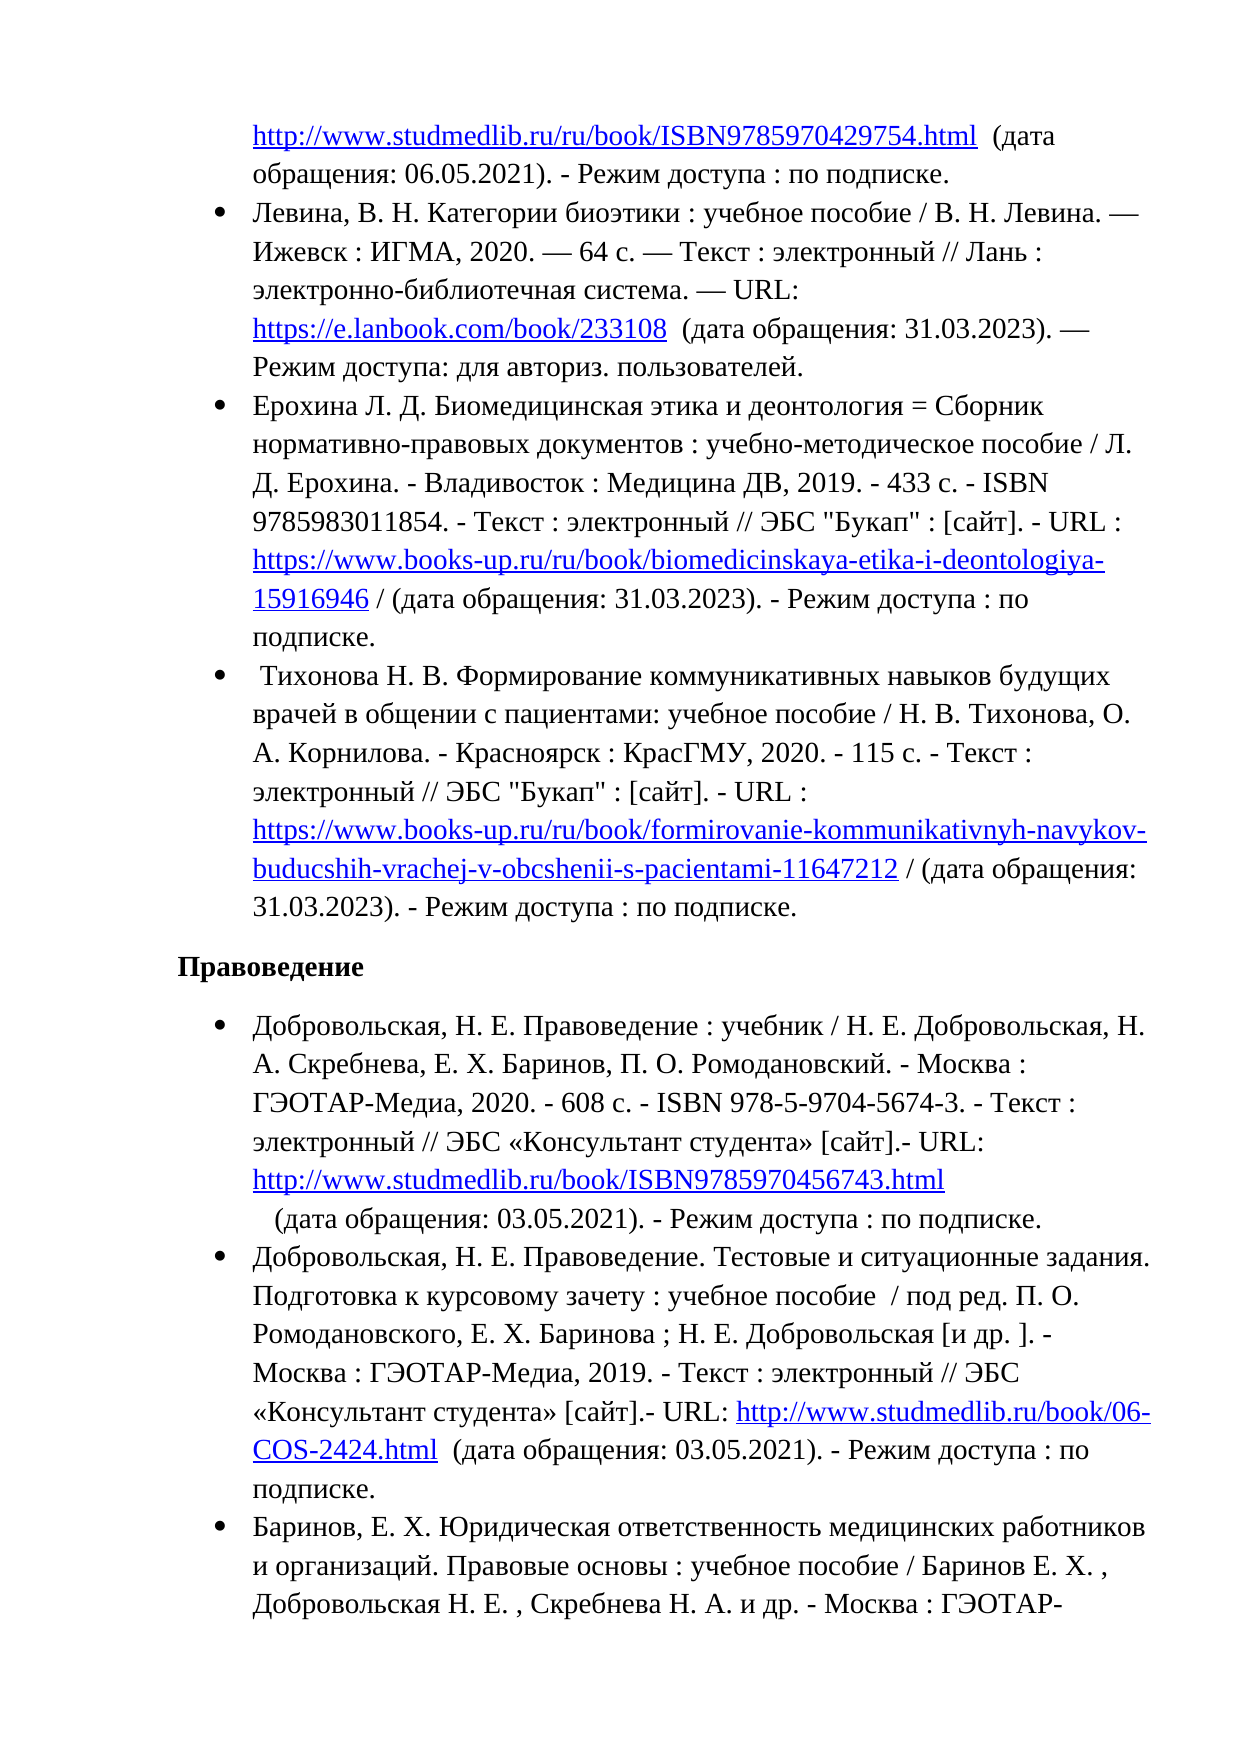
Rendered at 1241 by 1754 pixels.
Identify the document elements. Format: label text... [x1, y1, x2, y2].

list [215, 1509, 1152, 1620]
list Добровольская, Н. Е. Правоведение. Тестовые и ситуационные задания. Подготовка к курсовому зачету : учебное пособие / под ред. П. О. Ромодановского, Е. Х. Баринова ; Н. Е. Добровольская [и др. ]. - Москва : ГЭОТАР-Медиа, 2019. - Текст : электронный // ЭБС «Консультант студента» [сайт].- URL: http://www.studmedlib.ru/book/06-COS-2424.html (дата обращения: 03.05.2021). - Режим доступа : по подписке. [215, 1239, 1152, 1504]
list Левина, В. Н. Категории биоэтики : учебное пособие / В. Н. Левина. — Ижевск : ИГМА, 2020. — 64 с. — Текст : электронный // Лань : электронно-библиотечная система. — URL: https://e.lanbook.com/book/233108 (дата обращения: 31.03.2023). — Режим доступа: для авториз. пользователей. [215, 195, 1152, 383]
list Тихонова Н. В. Формирование коммуникативных навыков будущих врачей в общении с пациентами: учебное пособие / Н. В. Тихонова, О. А. Корнилова. - Красноярск : КрасГМУ, 2020. - 115 c. - Текст : электронный // ЭБС "Букап" : [сайт]. - URL : https://www.books-up.ru/ru/book/formirovanie-kommunikativnyh-navykov-buducshih-vrachej-v-obcshenii-s-pacientami-11647212 / (дата обращения: 31.03.2023). - Режим доступа : по подписке. [215, 658, 1152, 923]
text Правоведение [177, 949, 1152, 982]
list Добровольская, Н. Е. Правоведение : учебник / Н. Е. Добровольская, Н. А. Скребнева, Е. Х. Баринов, П. О. Ромодановский. - Москва : ГЭОТАР-Медиа, 2020. - 608 с. - ISBN 978-5-9704-5674-3. - Текст : электронный // ЭБС «Консультант студента» [сайт].- URL: http://www.studmedlib.ru/book/ISBN9785970456743.html (дата обращения: 03.05.2021). - Режим доступа : по подписке. [215, 1008, 1152, 1234]
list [215, 118, 1152, 190]
list Ерохина Л. Д. Биомедицинская этика и деонтология = Сборник нормативно-правовых документов : учебно-методическое пособие / Л. Д. Ерохина. - Владивосток : Медицина ДВ, 2019. - 433 c. - ISBN 9785983011854. - Текст : электронный // ЭБС "Букап" : [сайт]. - URL : https://www.books-up.ru/ru/book/biomedicinskaya-etika-i-deontologiya-15916946 / (дата обращения: 31.03.2023). - Режим доступа : по подписке. [215, 388, 1152, 653]
